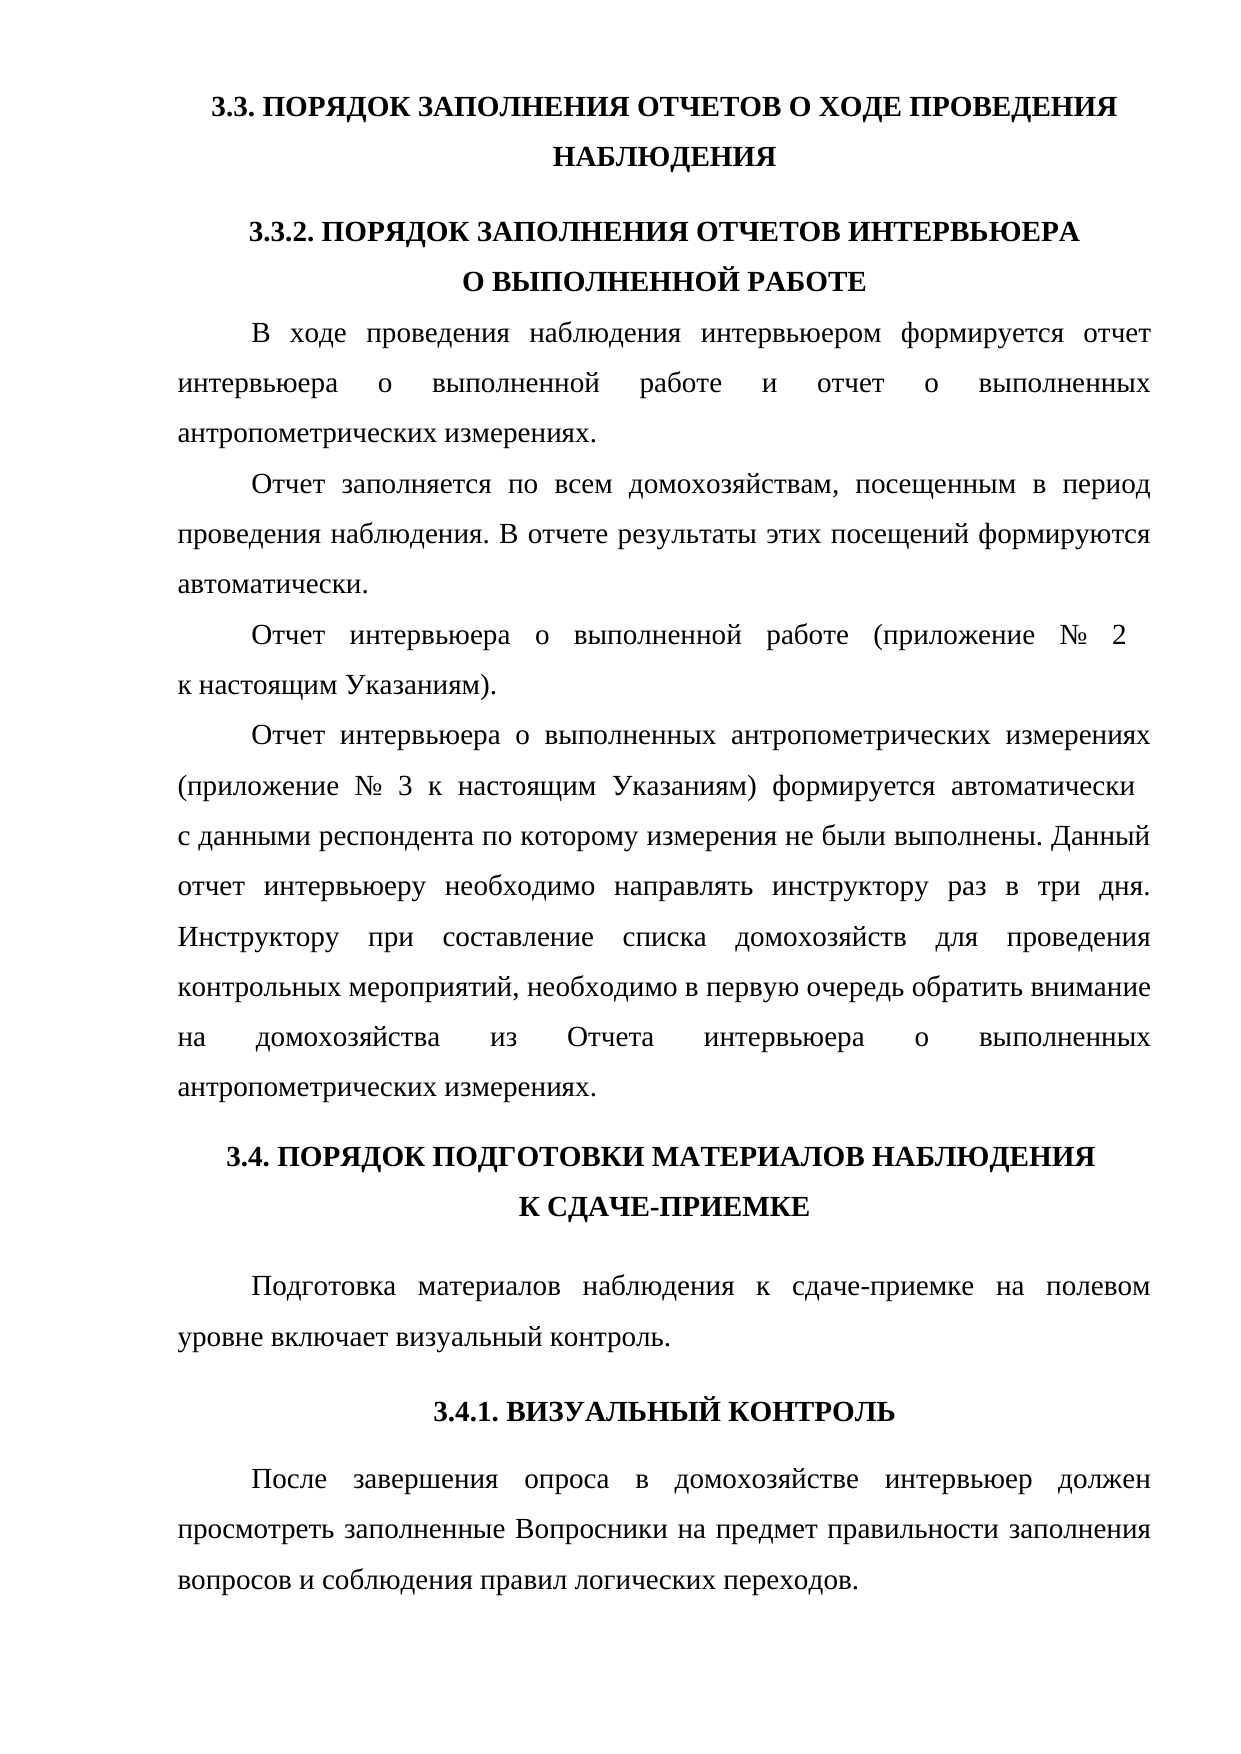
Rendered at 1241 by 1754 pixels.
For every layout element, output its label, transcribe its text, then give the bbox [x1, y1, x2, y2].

text 3.3.2. ПОРЯДОК ЗАПОЛНЕНИЯ ОТЧЕТОВ ИНТЕРВЬЮЕРА [177, 214, 1152, 248]
text Отчет заполняется по всем домохозяйствам, посещенным в период проведения наблюдения. В отчете результаты этих посещений формируются автоматически. [177, 466, 1152, 600]
list После завершения опроса в домохозяйстве интервьюер должен просмотреть заполненные Вопросники на предмет правильности заполнения вопросов и соблюдения правил логических переходов. [177, 1461, 1152, 1595]
text О ВЫПОЛНЕННОЙ РАБОТЕ [177, 264, 1152, 298]
text 3.3. ПОРЯДОК ЗАПОЛНЕНИЯ ОТЧЕТОВ О ХОДЕ ПРОВЕДЕНИЯ НАБЛЮДЕНИЯ [177, 89, 1152, 172]
text В ходе проведения наблюдения интервьюером формируется отчет интервьюера о выполненной работе и отчет о выполненных антропометрических измерениях. [177, 315, 1152, 449]
text Отчет интервьюера о выполненных антропометрических измерениях (приложение № 3 к настоящим Указаниям) формируется автоматически с данными респондента по которому измерения не были выполнены. Данный отчет интервьюеру необходимо направлять инструктору раз в три дня. Инструктору при составление списка домохозяйств для проведения контрольных мероприятий, необходимо в первую очередь обратить внимание на домохозяйства из Отчета интервьюера о выполненных антропометрических измерениях. [177, 717, 1152, 1103]
text Отчет интервьюера о выполненной работе (приложение № 2 к настоящим Указаниям). [177, 617, 1152, 701]
text 3.4. ПОРЯДОК ПОДГОТОВКИ МАТЕРИАЛОВ НАБЛЮДЕНИЯ К СДАЧЕ-ПРИЕМКЕ [177, 1139, 1152, 1223]
list Подготовка материалов наблюдения к сдаче-приемке на полевом уровне включает визуальный контроль. [177, 1268, 1152, 1352]
text 3.4.1. ВИЗУАЛЬНЫЙ КОНТРОЛЬ [177, 1394, 1152, 1428]
